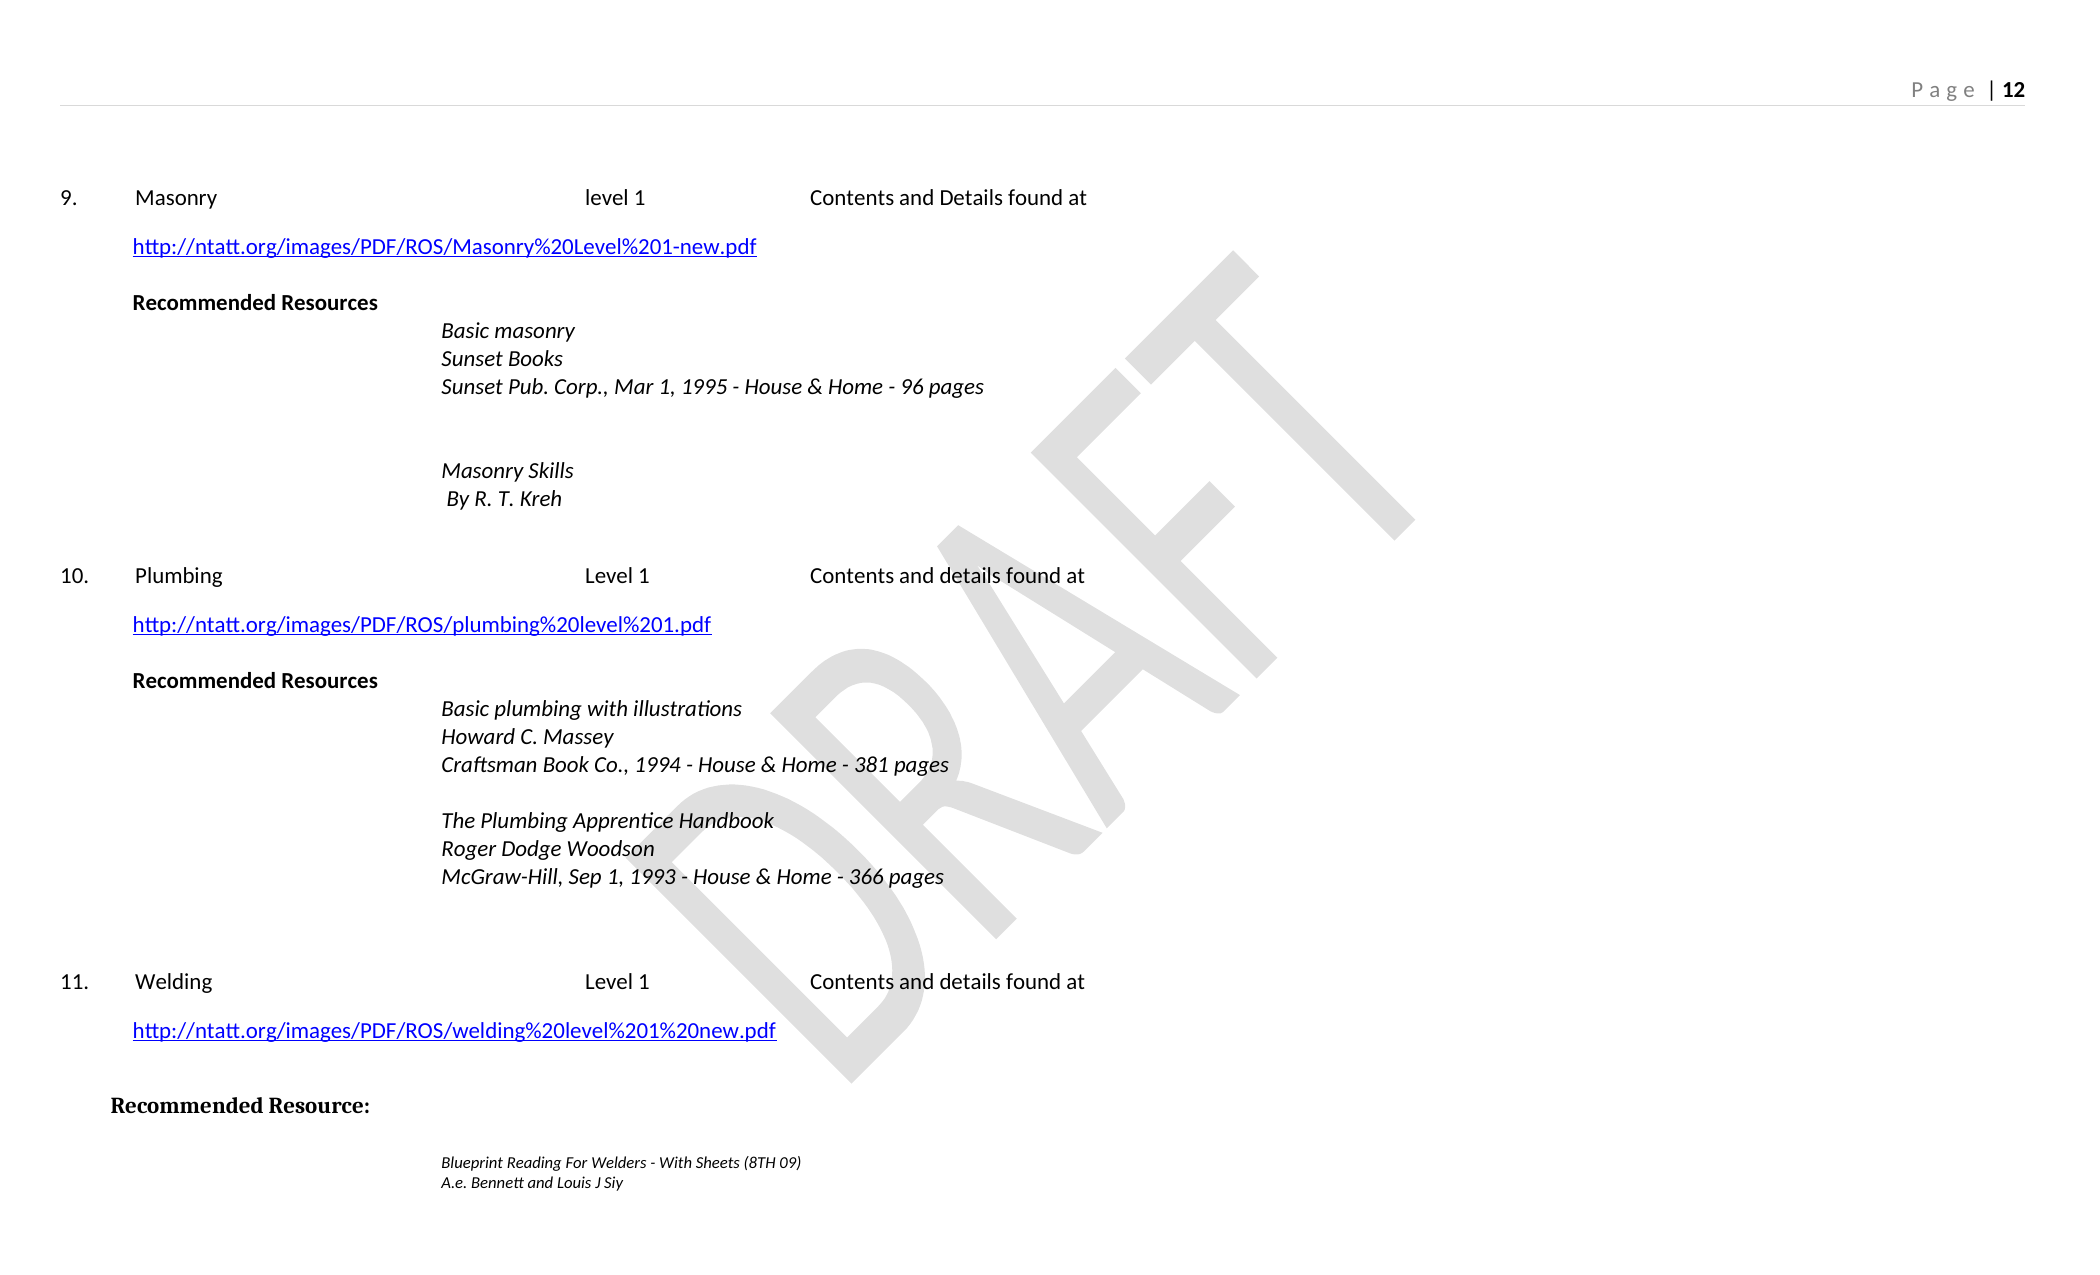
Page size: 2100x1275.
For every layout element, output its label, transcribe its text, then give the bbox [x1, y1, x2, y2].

text Basic masonry [60, 316, 2025, 344]
text By R. T. Kreh [60, 484, 2025, 512]
text A.e. Bennett and Louis J Siy [60, 1172, 2025, 1193]
text Recommended Resources [60, 666, 2025, 694]
text Blueprint Reading For Welders - With Sheets (8TH 09) [60, 1152, 2025, 1172]
list Welding Level 1 Contents and details found at [60, 967, 2025, 995]
text http://ntatt.org/images/PDF/ROS/Masonry%20Level%201-new.pdf [60, 232, 2025, 260]
text Howard C. Massey [60, 722, 2025, 750]
text Sunset Pub. Corp., Mar 1, 1995 - House & Home - 96 pages [60, 372, 2025, 400]
text Craftsman Book Co., 1994 - House & Home - 381 pages [60, 750, 2025, 778]
text The Plumbing Apprentice Handbook [60, 806, 2025, 834]
text McGraw-Hill, Sep 1, 1993 - House & Home - 366 pages [60, 862, 2025, 890]
text Sunset Books [60, 344, 2025, 372]
text http://ntatt.org/images/PDF/ROS/welding%20level%201%20new.pdf [60, 1016, 2025, 1044]
text Basic plumbing with illustrations [60, 694, 2025, 722]
list Plumbing Level 1 Contents and details found at [60, 561, 2025, 589]
text http://ntatt.org/images/PDF/ROS/plumbing%20level%201.pdf [60, 610, 2025, 638]
text Masonry Skills [60, 456, 2025, 484]
text Roger Dodge Woodson [60, 834, 2025, 862]
subtitle Recommended Resource: [60, 1093, 2025, 1119]
text Recommended Resources [60, 288, 2025, 316]
list Masonry level 1 Contents and Details found at [60, 183, 2025, 211]
